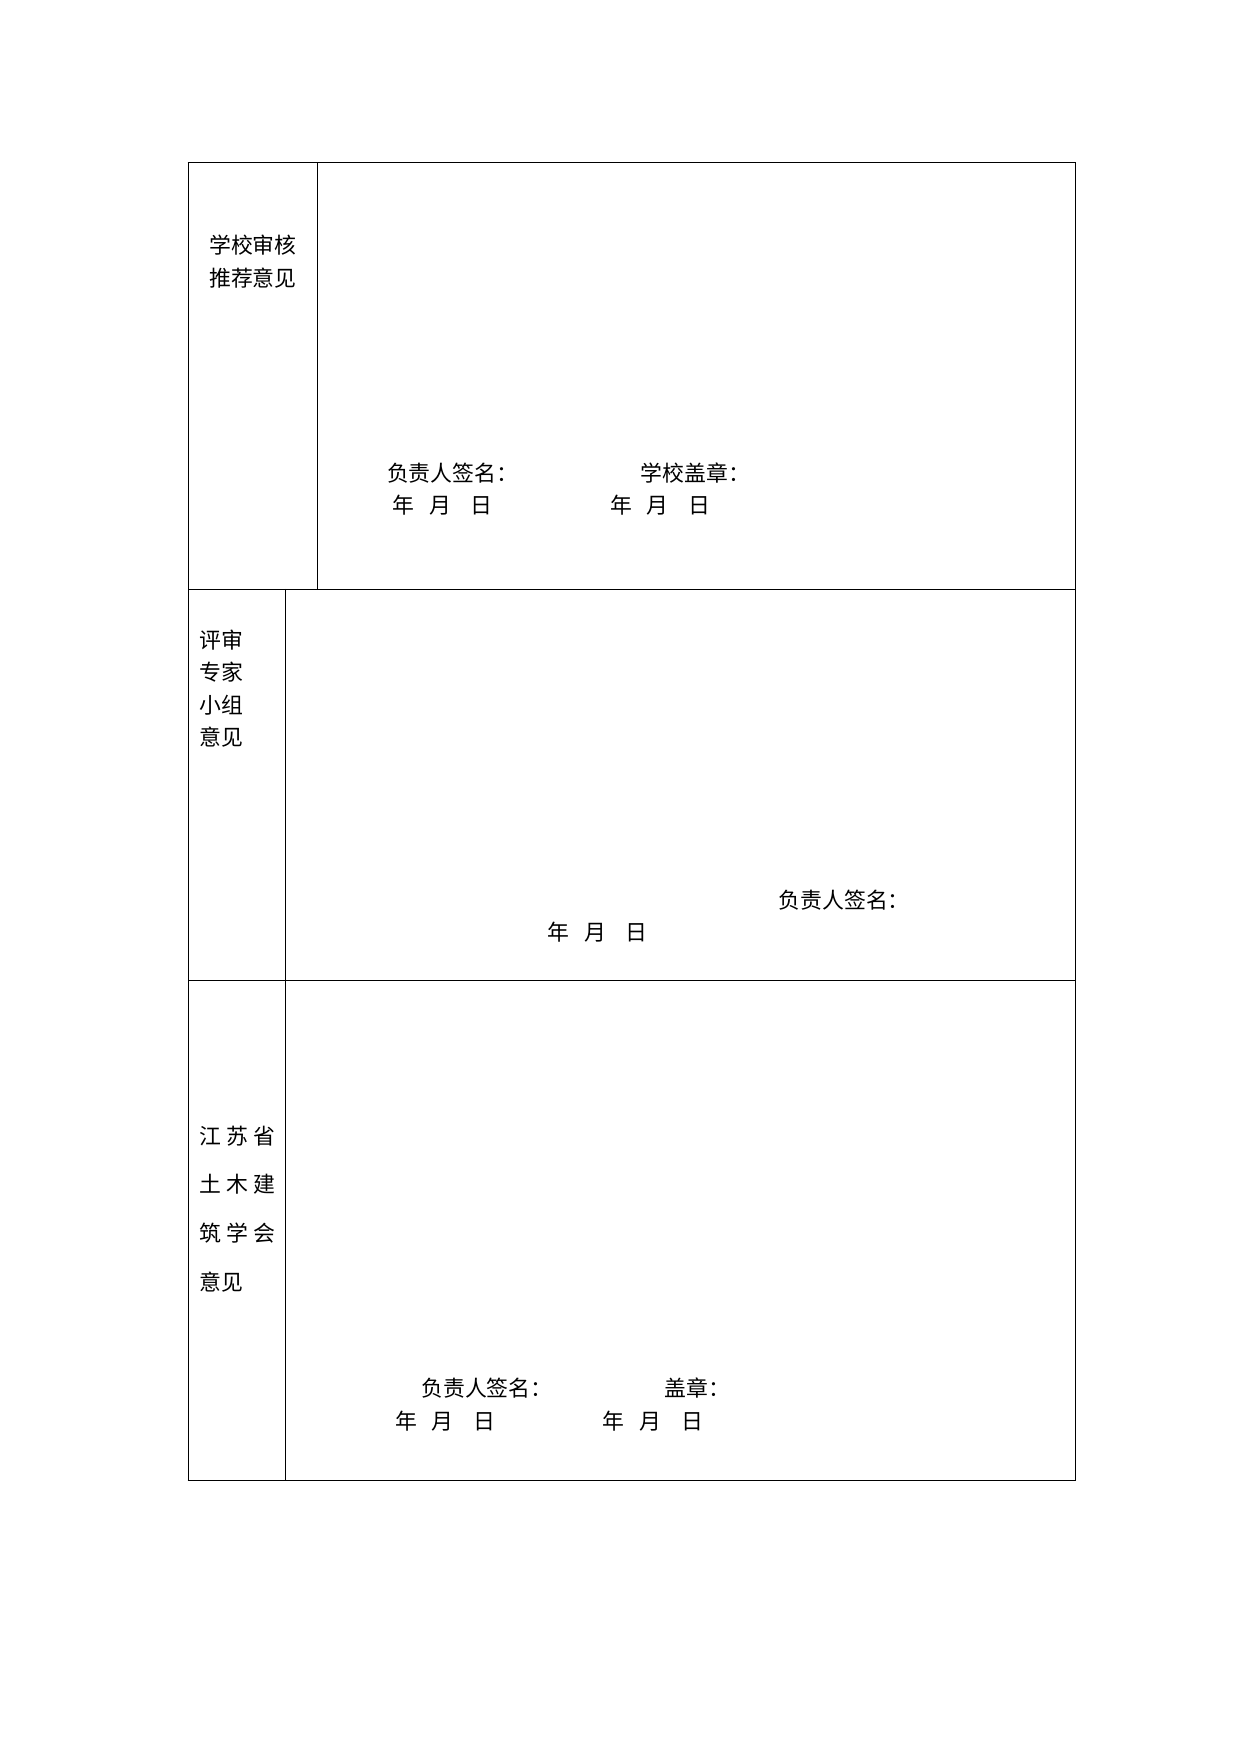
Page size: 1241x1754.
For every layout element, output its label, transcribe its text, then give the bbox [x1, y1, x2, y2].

table_cell 负责人签名： 盖章： 年 月 日 年 月 日 [286, 981, 1075, 1480]
table_cell 负责人签名： 年 月 日 [286, 590, 1075, 980]
table_cell 江苏省土木建筑学会意见 [189, 981, 285, 1480]
table_cell 评审 专家 小组 意见 [189, 590, 285, 980]
table_cell 学校审核推荐意见 [189, 163, 317, 589]
table_cell 负责人签名： 学校盖章： 年 月 日 年 月 日 [318, 163, 1075, 589]
